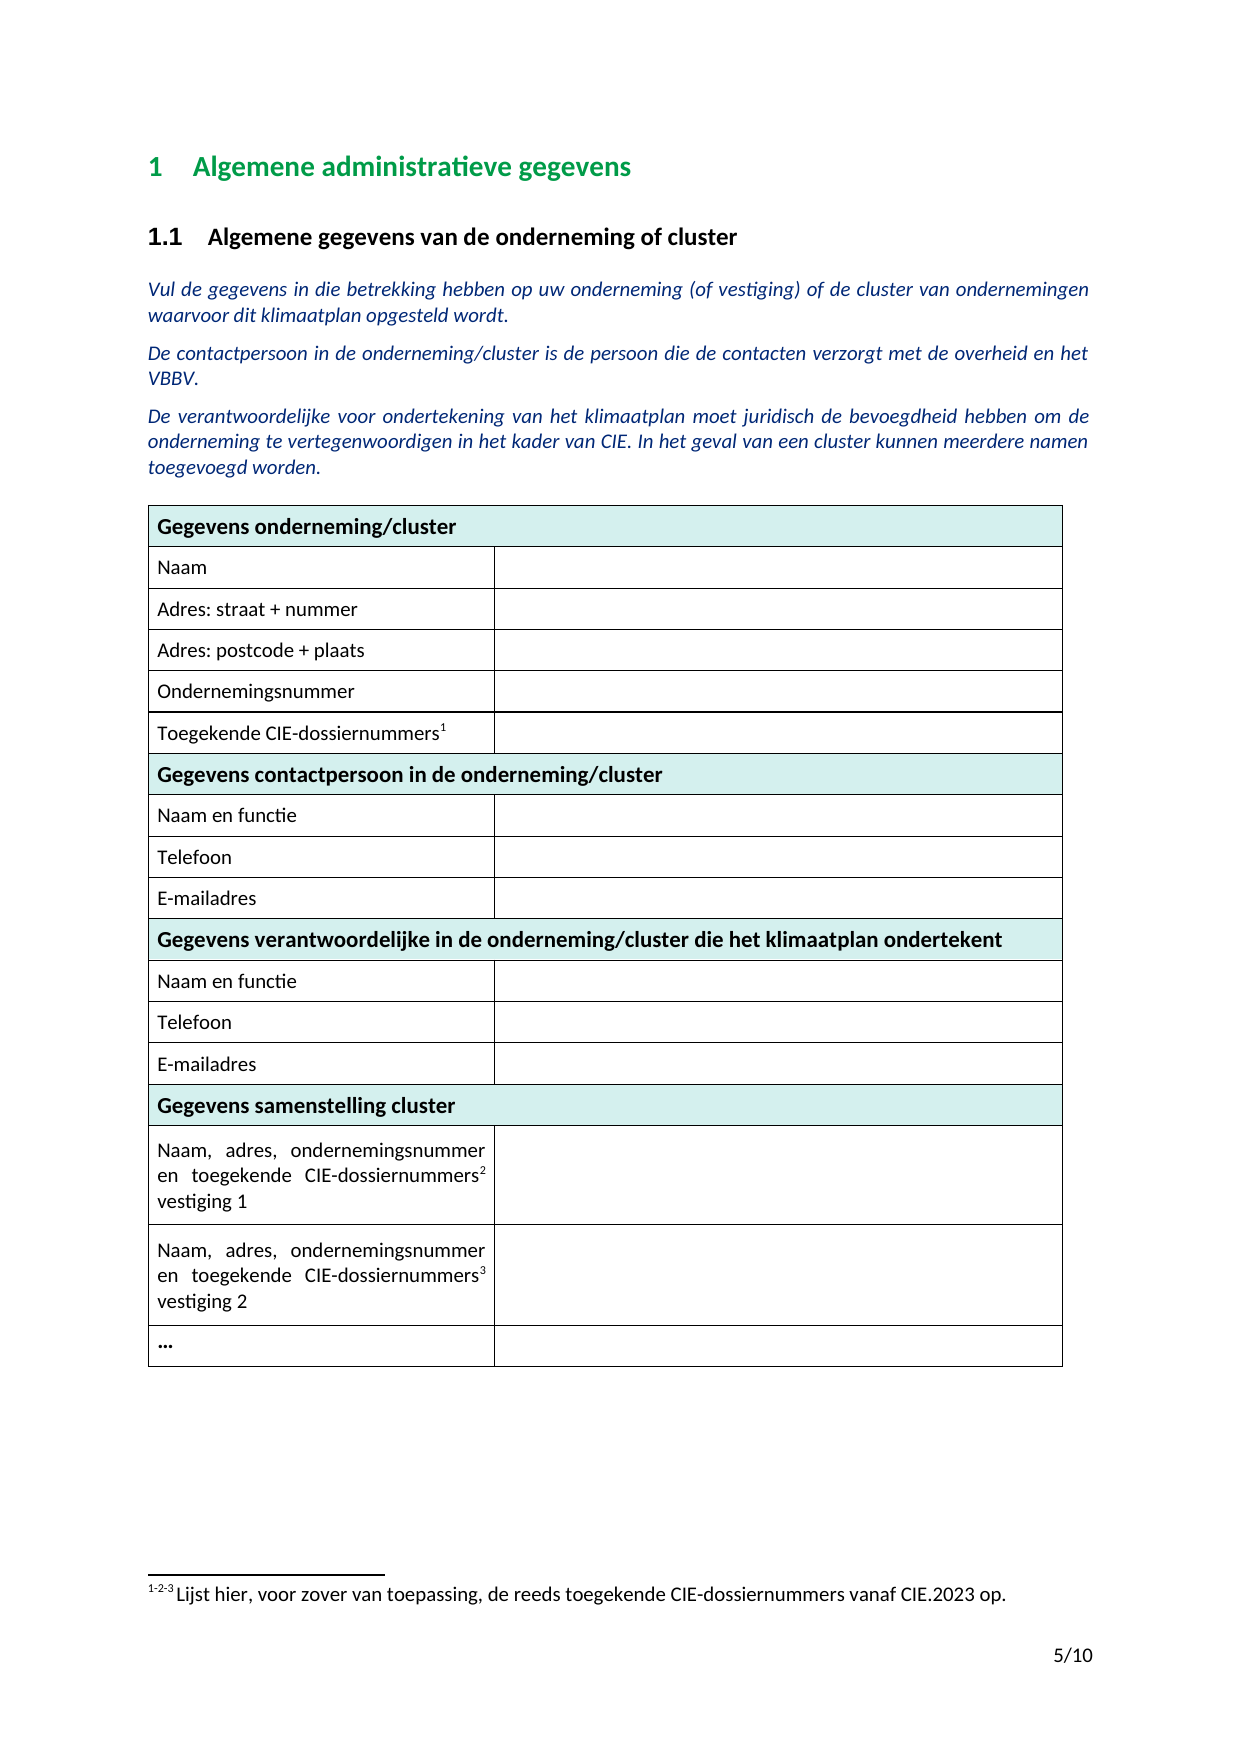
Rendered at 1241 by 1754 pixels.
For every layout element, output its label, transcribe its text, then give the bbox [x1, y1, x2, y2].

table_cell Adres: straat + nummer [149, 589, 494, 629]
subtitle Algemene administratieve gegevens [148, 148, 1092, 183]
table_cell [495, 1225, 1062, 1325]
table_header Gegevens onderneming/cluster [149, 506, 1062, 546]
table_cell Naam en functie [149, 961, 494, 1001]
table_cell [495, 1002, 1062, 1042]
text De verantwoordelijke voor ondertekening van het klimaatplan moet juridisch de bevoegdheid hebben om de onderneming te vertegenwoordigen in het kader van CIE. In het geval van een cluster kunnen meerdere namen toegevoegd worden. [148, 403, 1092, 479]
table_cell Gegevens contactpersoon in de onderneming/cluster [149, 754, 1062, 794]
table_cell Naam [149, 547, 494, 587]
table_cell [495, 713, 1062, 753]
table_cell Naam, adres, ondernemingsnummer en toegekende CIE-dossiernummers2 vestiging 1 [149, 1126, 494, 1224]
table_cell [495, 1043, 1062, 1084]
table_cell Naam en functie [149, 795, 494, 836]
table_cell E-mailadres [149, 878, 494, 918]
table_cell [495, 589, 1062, 629]
table_cell [495, 1126, 1062, 1224]
subtitle Algemene gegevens van de onderneming of cluster [148, 221, 1092, 251]
table_cell [495, 547, 1062, 587]
table_cell [495, 961, 1062, 1001]
table_cell … [149, 1326, 494, 1366]
table_cell Ondernemingsnummer [149, 671, 494, 711]
table_cell Telefoon [149, 1002, 494, 1042]
text Vul de gegevens in die betrekking hebben op uw onderneming (of vestiging) of de cluster van ondernemingen waarvoor dit klimaatplan opgesteld wordt. [148, 276, 1092, 327]
table_cell Gegevens samenstelling cluster [149, 1085, 1062, 1125]
table_cell Gegevens verantwoordelijke in de onderneming/cluster die het klimaatplan ondertekent [149, 919, 1062, 959]
table_cell [495, 837, 1062, 877]
table_cell E-mailadres [149, 1043, 494, 1084]
table_cell [495, 878, 1062, 918]
table_cell [495, 630, 1062, 670]
table_cell Adres: postcode + plaats [149, 630, 494, 670]
text De contactpersoon in de onderneming/cluster is de persoon die de contacten verzorgt met de overheid en het VBBV. [148, 340, 1092, 391]
table_cell [495, 1326, 1062, 1366]
table_cell [495, 671, 1062, 711]
table_cell Toegekende CIE-dossiernummers [149, 713, 494, 753]
table_cell Telefoon [149, 837, 494, 877]
table_cell Naam, adres, ondernemingsnummer en toegekende CIE-dossiernummers3 vestiging 2 [149, 1225, 494, 1325]
table_cell [495, 795, 1062, 836]
